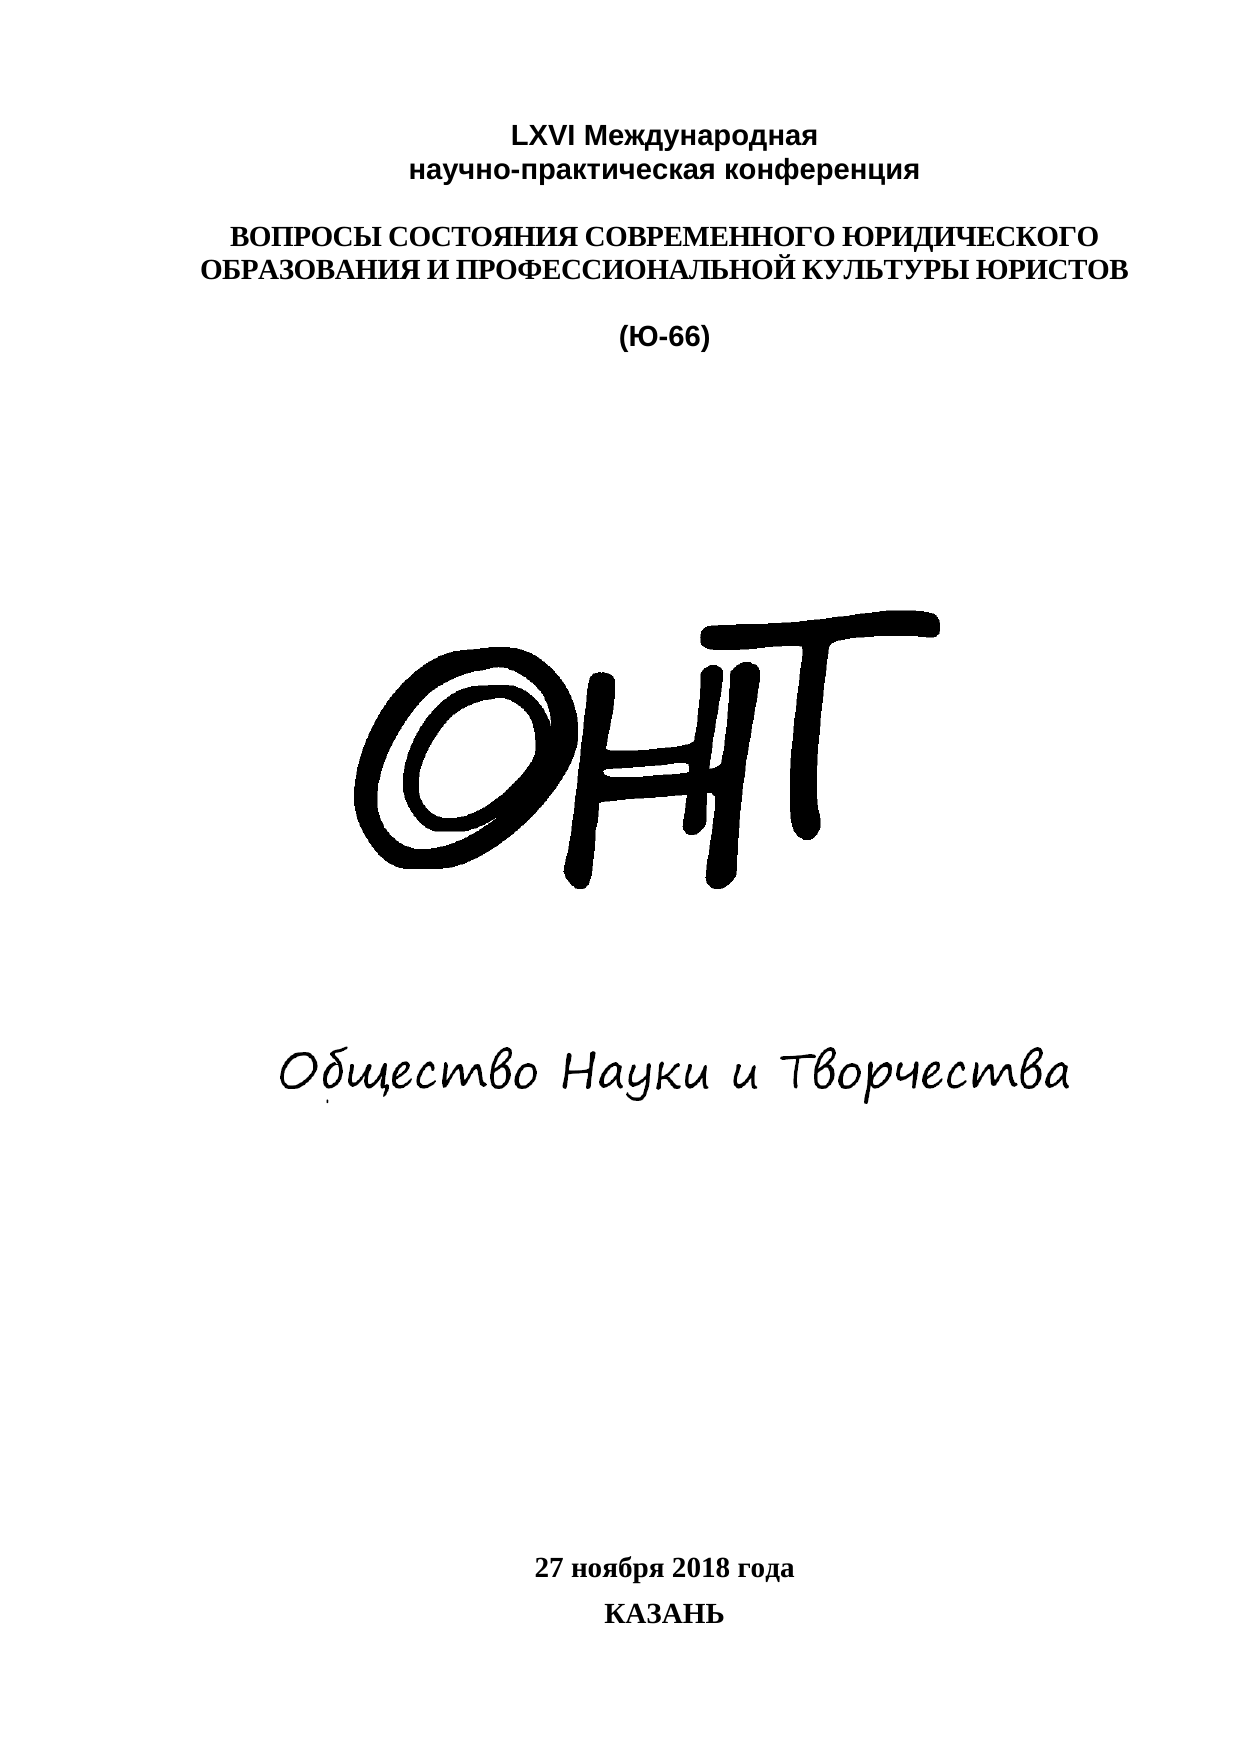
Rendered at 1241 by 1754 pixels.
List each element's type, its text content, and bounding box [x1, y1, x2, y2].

text 27 ноября 2018 года [177, 1550, 1152, 1583]
text LXVI Международная [177, 118, 1152, 152]
text научно-практическая конференция [177, 152, 1152, 185]
picture [177, 386, 1152, 1295]
text (Ю-66) [177, 319, 1152, 353]
text КАЗАНЬ [59, 1596, 1152, 1629]
